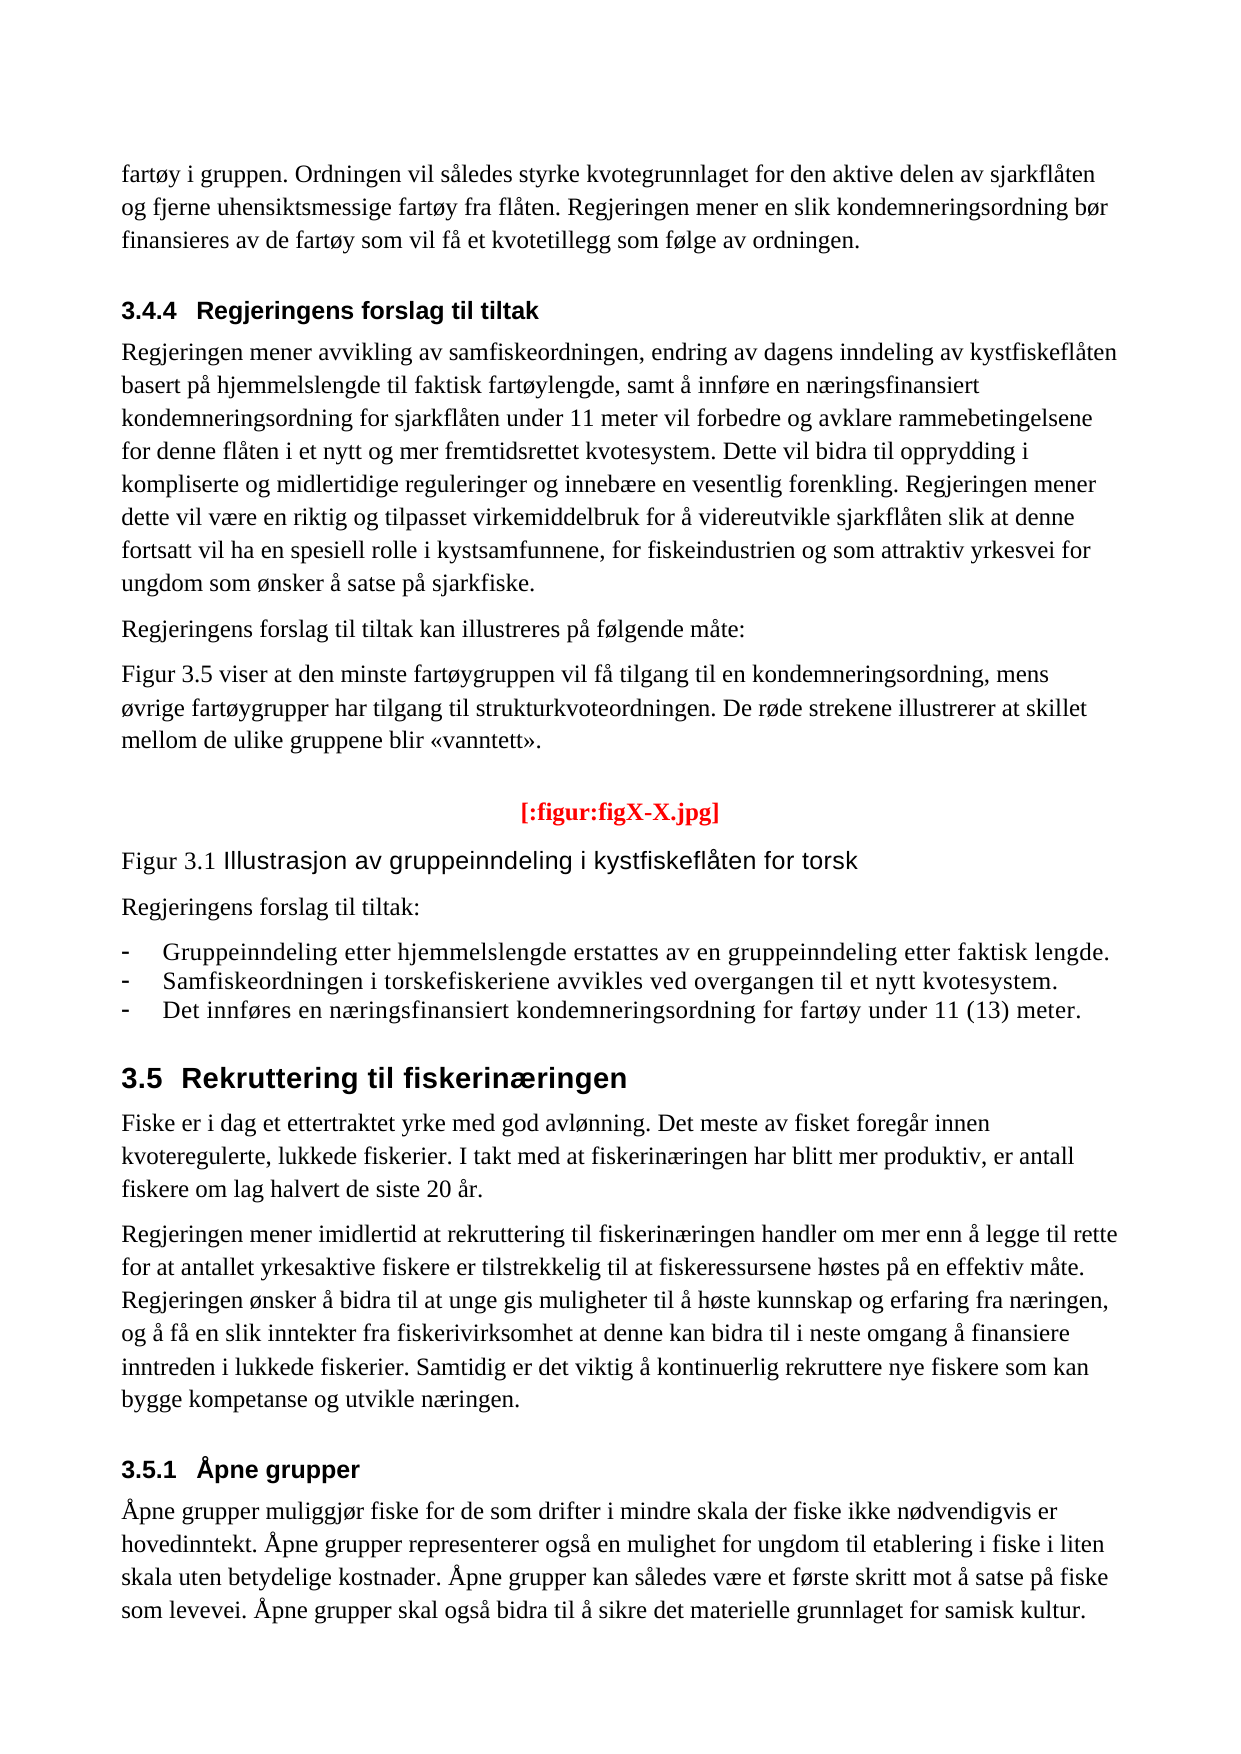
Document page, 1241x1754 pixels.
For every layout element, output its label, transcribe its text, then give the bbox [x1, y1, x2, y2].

text Regjeringen mener avvikling av samfiskeordningen, endring av dagens inndeling av kystfiskeflåten basert på hjemmelslengde til faktisk fartøylengde, samt å innføre en næringsfinansiert kondemneringsordning for sjarkflåten under 11 meter vil forbedre og avklare rammebetingelsene for denne flåten i et nytt og mer fremtidsrettet kvotesystem. Dette vil bidra til opprydding i kompliserte og midlertidige reguleringer og innebære en vesentlig forenkling. Regjeringen mener dette vil være en riktig og tilpasset virkemiddelbruk for å videreutvikle sjarkflåten slik at denne fortsatt vil ha en spesiell rolle i kystsamfunnene, for fiskeindustrien og som attraktiv yrkesvei for ungdom som ønsker å satse på sjarkfiske. [121, 337, 1119, 597]
text Regjeringens forslag til tiltak: [121, 892, 1119, 921]
text [:figur:figX-X.jpg] [121, 800, 1119, 825]
text Figur 3.5 viser at den minste fartøygruppen vil få tilgang til en kondemneringsordning, mens øvrige fartøygrupper har tilgang til strukturkvoteordningen. De røde strekene illustrerer at skillet mellom de ulike gruppene blir «vanntett». [121, 659, 1119, 754]
text Åpne grupper muliggjør fiske for de som drifter i mindre skala der fiske ikke nødvendigvis er hovedinntekt. Åpne grupper representerer også en mulighet for ungdom til etablering i fiske i liten skala uten betydelige kostnader. Åpne grupper kan således være et første skritt mot å satse på fiske som levevei. Åpne grupper skal også bidra til å sikre det materielle grunnlaget for samisk kultur. [121, 1496, 1119, 1624]
list Gruppeinndeling etter hjemmelslengde erstattes av en gruppeinndeling etter faktisk lengde. [121, 937, 1119, 966]
text Fiske er i dag et ettertraktet yrke med god avlønning. Det meste av fisket foregår innen kvoteregulerte, lukkede fiskerier. I takt med at fiskerinæringen har blitt mer produktiv, er antall fiskere om lag halvert de siste 20 år. [121, 1108, 1119, 1203]
list Samfiskeordningen i torskefiskeriene avvikles ved overgangen til et nytt kvotesystem. [121, 966, 1119, 995]
subtitle Åpne grupper [121, 1455, 1119, 1484]
list Det innføres en næringsfinansiert kondemneringsordning for fartøy under 11 (13) meter. [121, 995, 1119, 1023]
subtitle Rekruttering til fiskerinæringen [121, 1061, 1119, 1094]
text Regjeringen mener imidlertid at rekruttering til fiskerinæringen handler om mer enn å legge til rette for at antallet yrkesaktive fiskere er tilstrekkelig til at fiskeressursene høstes på en effektiv måte. Regjeringen ønsker å bidra til at unge gis muligheter til å høste kunnskap og erfaring fra næringen, og å få en slik inntekter fra fiskerivirksomhet at denne kan bidra til i neste omgang å finansiere inntreden i lukkede fiskerier. Samtidig er det viktig å kontinuerlig rekruttere nye fiskere som kan bygge kompetanse og utvikle næringen. [121, 1219, 1119, 1413]
text Illustrasjon av gruppeinndeling i kystfiskeflåten for torsk [121, 846, 1119, 875]
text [121, 159, 1119, 254]
subtitle Regjeringens forslag til tiltak [121, 296, 1119, 325]
text Regjeringens forslag til tiltak kan illustreres på følgende måte: [121, 614, 1119, 643]
